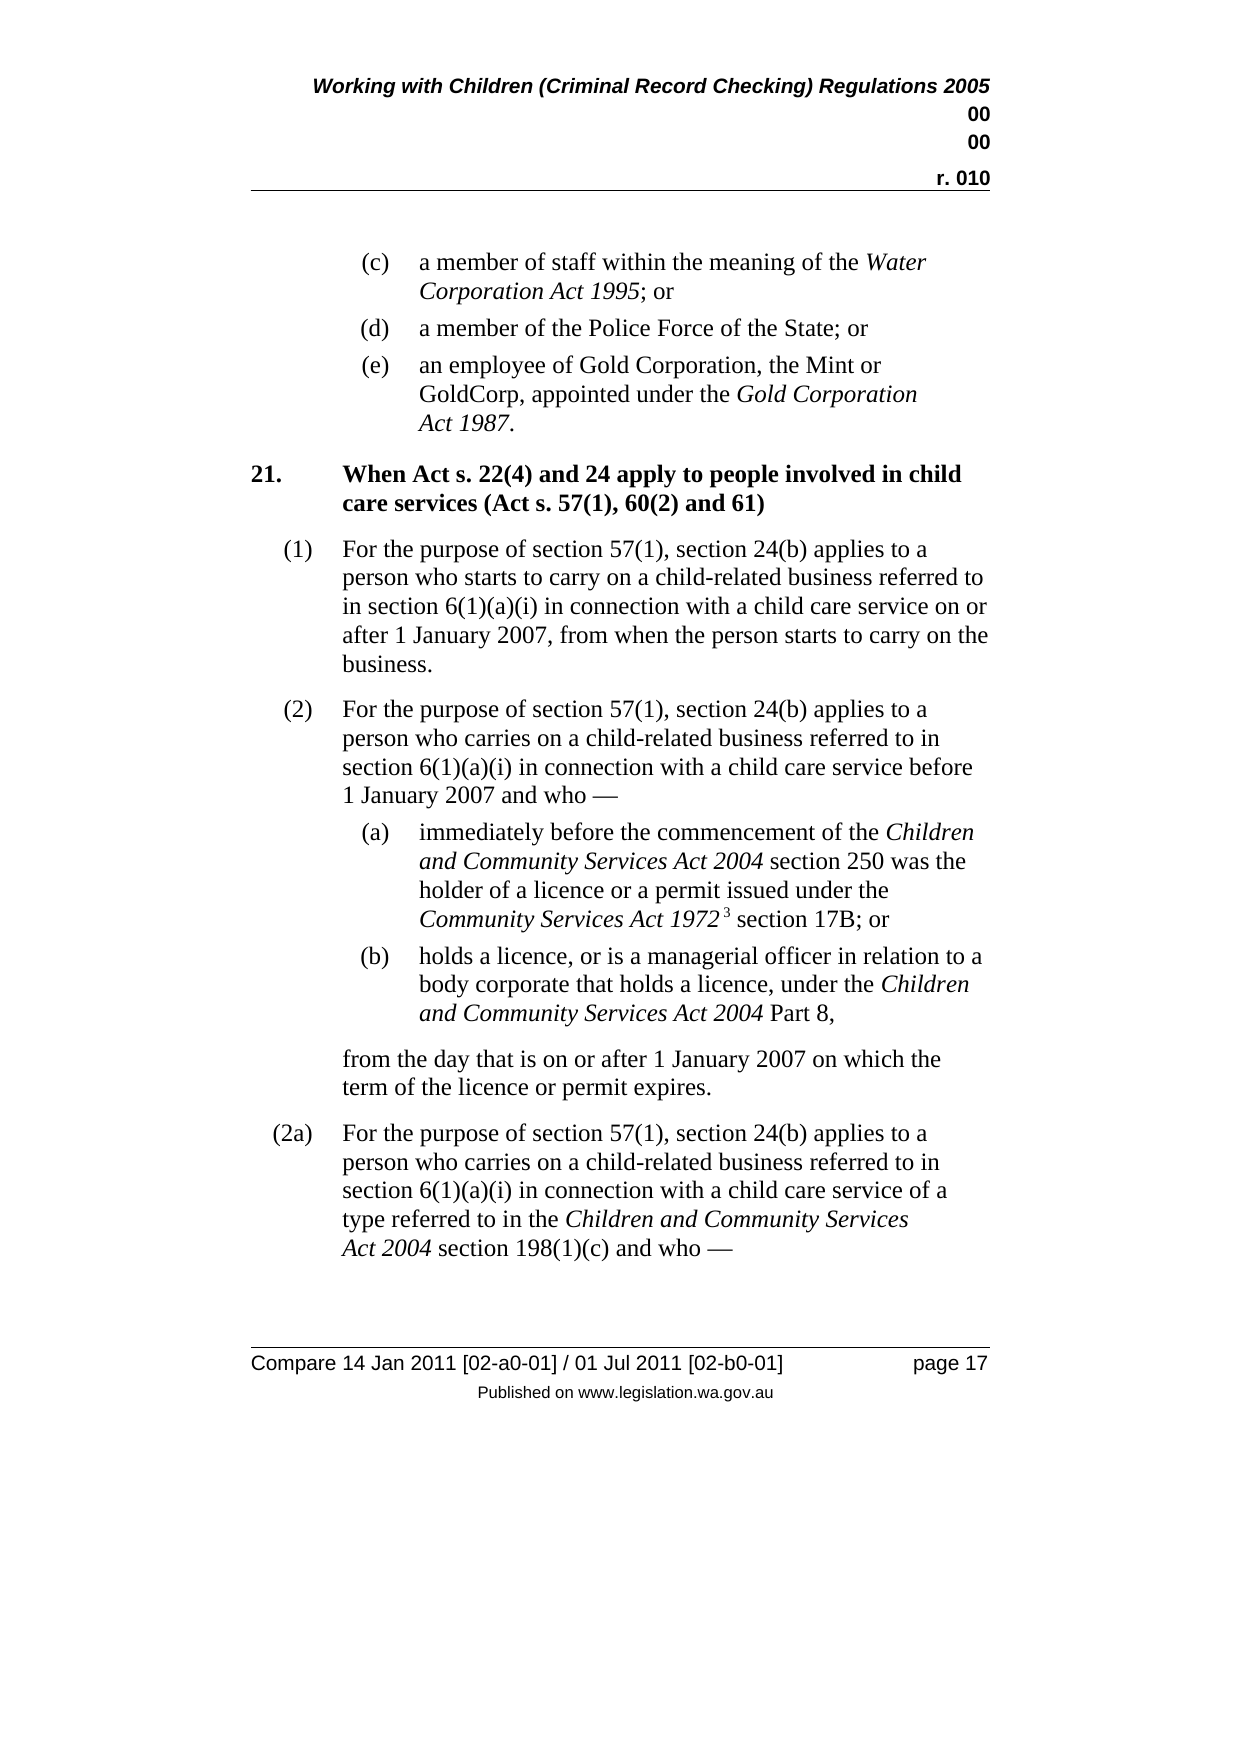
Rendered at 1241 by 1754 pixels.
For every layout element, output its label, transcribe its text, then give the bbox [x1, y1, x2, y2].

text (c) a member of staff within the meaning of the Water Corporation Act 1995; or [251, 247, 990, 305]
text (2) For the purpose of section 57(1), section 24(b) applies to a person who carries on a child-related business referred to in section 6(1)(a)(i) in connection with a child care service before 1 January 2007 and who — [251, 694, 990, 809]
text (a) immediately before the commencement of the Children and Community Services Act 2004 section 250 was the holder of a licence or a permit issued under the Community Services Act 1972 3 section 17B; or [251, 817, 990, 932]
text (e) an employee of Gold Corporation, the Mint or GoldCorp, appointed under the Gold Corporation Act 1987. [251, 350, 990, 437]
text from the day that is on or after 1 January 2007 on which the term of the licence or permit expires. [251, 1044, 990, 1101]
text (b) holds a licence, or is a managerial officer in relation to a body corporate that holds a licence, under the Children and Community Services Act 2004 Part 8, [251, 941, 990, 1027]
text (2a) For the purpose of section 57(1), section 24(b) applies to a person who carries on a child-related business referred to in section 6(1)(a)(i) in connection with a child care service of a type referred to in the Children and Community Services Act 2004 section 198(1)(c) and who — [251, 1118, 990, 1262]
text (d) a member of the Police Force of the State; or [251, 313, 990, 342]
text (1) For the purpose of section 57(1), section 24(b) applies to a person who starts to carry on a child-related business referred to in section 6(1)(a)(i) in connection with a child care service on or after 1 January 2007, from when the person starts to carry on the business. [251, 534, 990, 677]
subtitle 21. When Act s. 22(4) and 24 apply to people involved in child care services (Act s. 57(1), 60(2) and 61) [251, 459, 990, 517]
